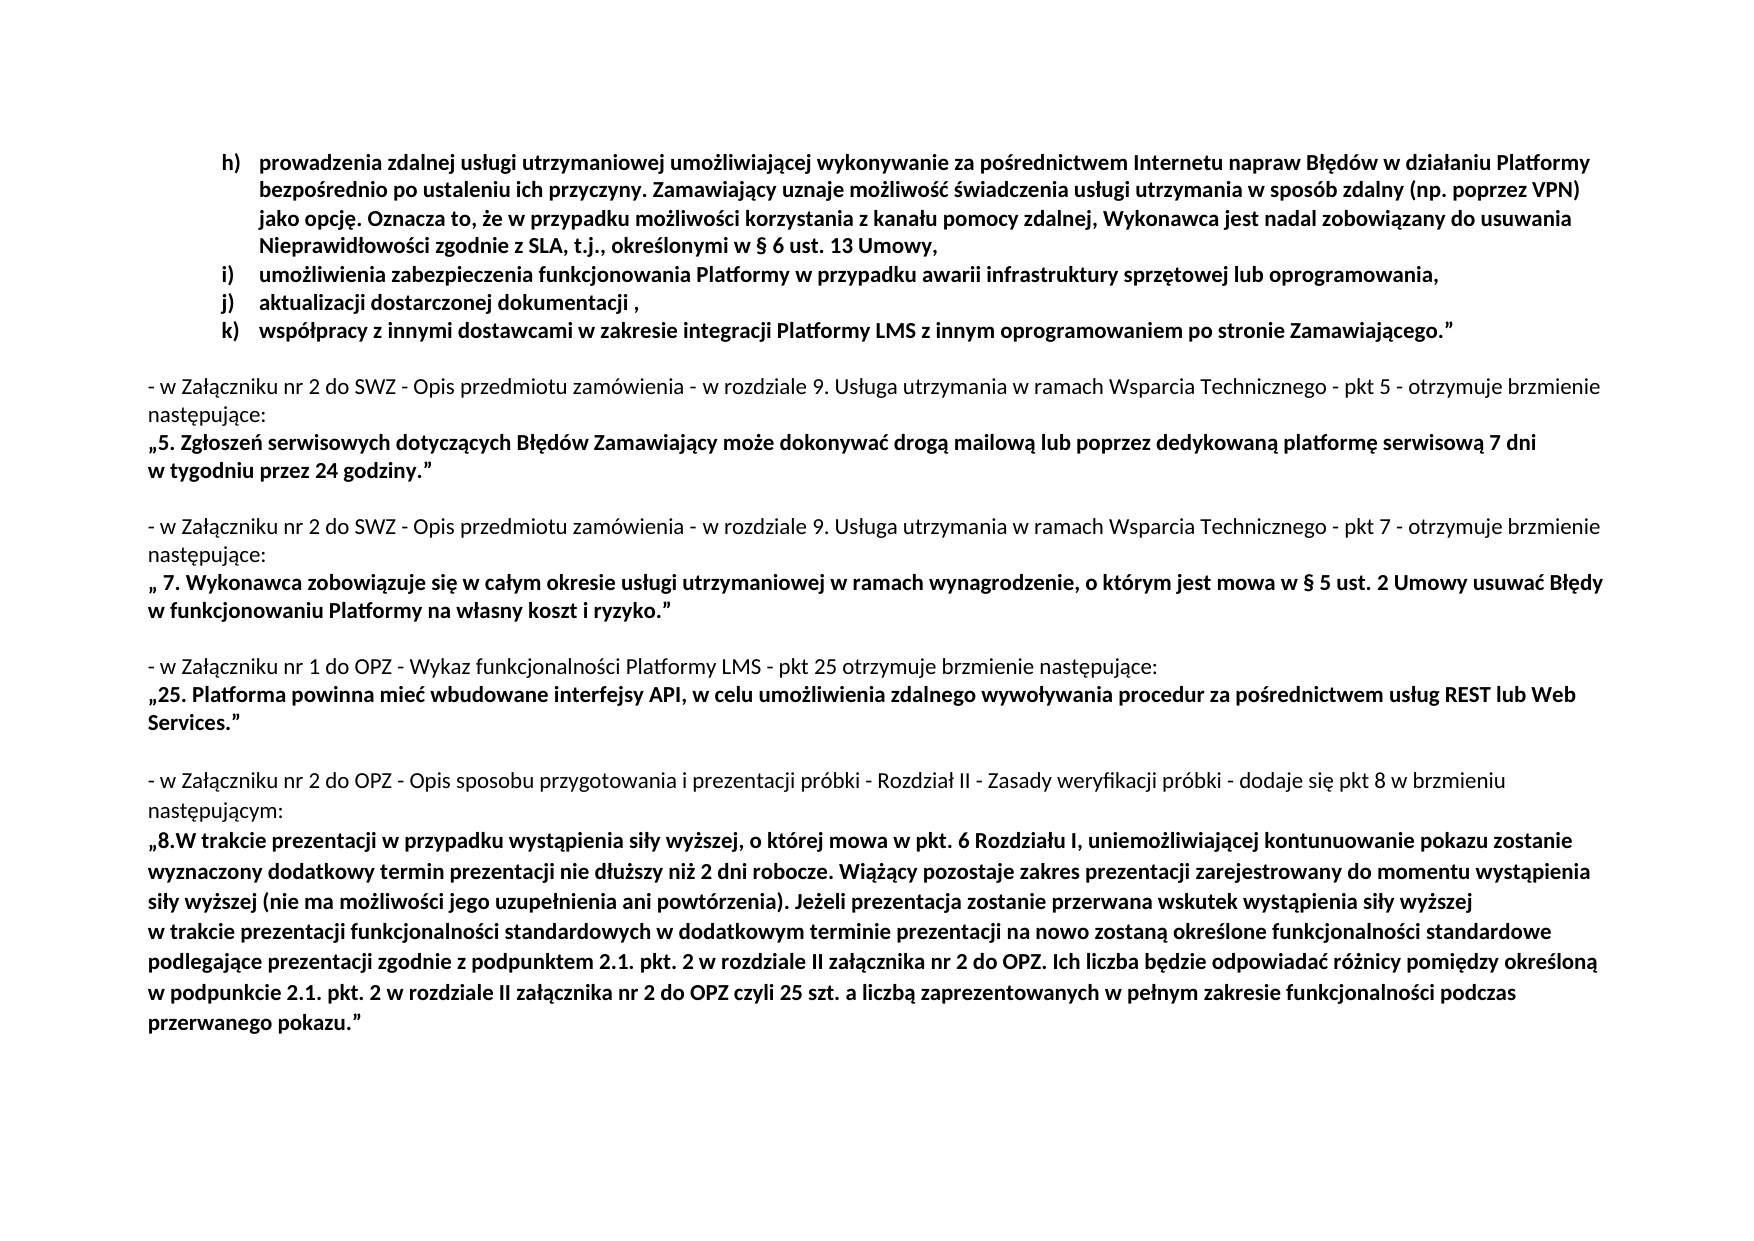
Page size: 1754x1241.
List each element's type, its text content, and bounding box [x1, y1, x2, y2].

list prowadzenia zdalnej usługi utrzymaniowej umożliwiającej wykonywanie za pośrednictwem Internetu napraw Błędów w działaniu Platformy bezpośrednio po ustaleniu ich przyczyny. Zamawiający uznaje możliwość świadczenia usługi utrzymania w sposób zdalny (np. poprzez VPN) jako opcję. Oznacza to, że w przypadku możliwości korzystania z kanału pomocy zdalnej, Wykonawca jest nadal zobowiązany do usuwania Nieprawidłowości zgodnie z SLA, t.j., określonymi w § 6 ust. 13 Umowy, [221, 148, 1606, 260]
text „ 7. Wykonawca zobowiązuje się w całym okresie usługi utrzymaniowej w ramach wynagrodzenie, o którym jest mowa w § 5 ust. 2 Umowy usuwać Błędy w funkcjonowaniu Platformy na własny koszt i ryzyko.” [148, 568, 1606, 624]
text - w Załączniku nr 2 do SWZ - Opis przedmiotu zamówienia - w rozdziale 9. Usługa utrzymania w ramach Wsparcia Technicznego - pkt 7 - otrzymuje brzmienie następujące: [148, 512, 1606, 568]
text - w Załączniku nr 2 do SWZ - Opis przedmiotu zamówienia - w rozdziale 9. Usługa utrzymania w ramach Wsparcia Technicznego - pkt 5 - otrzymuje brzmienie następujące: [148, 372, 1606, 428]
text „5. Zgłoszeń serwisowych dotyczących Błędów Zamawiający może dokonywać drogą mailową lub poprzez dedykowaną platformę serwisową 7 dni w tygodniu przez 24 godziny.” [148, 428, 1606, 484]
text w trakcie prezentacji funkcjonalności standardowych w dodatkowym terminie prezentacji na nowo zostaną określone funkcjonalności standardowe podlegające prezentacji zgodnie z podpunktem 2.1. pkt. 2 w rozdziale II załącznika nr 2 do OPZ. Ich liczba będzie odpowiadać różnicy pomiędzy określoną w podpunkcie 2.1. pkt. 2 w rozdziale II załącznika nr 2 do OPZ czyli 25 szt. a liczbą zaprezentowanych w pełnym zakresie funkcjonalności podczas przerwanego pokazu.” [148, 917, 1606, 1036]
text „8.W trakcie prezentacji w przypadku wystąpienia siły wyższej, o której mowa w pkt. 6 Rozdziału I, uniemożliwiającej kontunuowanie pokazu zostanie wyznaczony dodatkowy termin prezentacji nie dłuższy niż 2 dni robocze. Wiążący pozostaje zakres prezentacji zarejestrowany do momentu wystąpienia siły wyższej (nie ma możliwości jego uzupełnienia ani powtórzenia). Jeżeli prezentacja zostanie przerwana wskutek wystąpienia siły wyższej [148, 827, 1606, 915]
list aktualizacji dostarczonej dokumentacji , [221, 288, 1606, 316]
text - w Załączniku nr 2 do OPZ - Opis sposobu przygotowania i prezentacji próbki - Rozdział II - Zasady weryfikacji próbki - dodaje się pkt 8 w brzmieniu następującym: [148, 766, 1606, 824]
list współpracy z innymi dostawcami w zakresie integracji Platformy LMS z innym oprogramowaniem po stronie Zamawiającego.” [221, 316, 1606, 344]
text „25. Platforma powinna mieć wbudowane interfejsy API, w celu umożliwienia zdalnego wywoływania procedur za pośrednictwem usług REST lub Web Services.” [148, 680, 1606, 736]
list umożliwienia zabezpieczenia funkcjonowania Platformy w przypadku awarii infrastruktury sprzętowej lub oprogramowania, [221, 260, 1606, 288]
text - w Załączniku nr 1 do OPZ - Wykaz funkcjonalności Platformy LMS - pkt 25 otrzymuje brzmienie następujące: [148, 652, 1606, 680]
